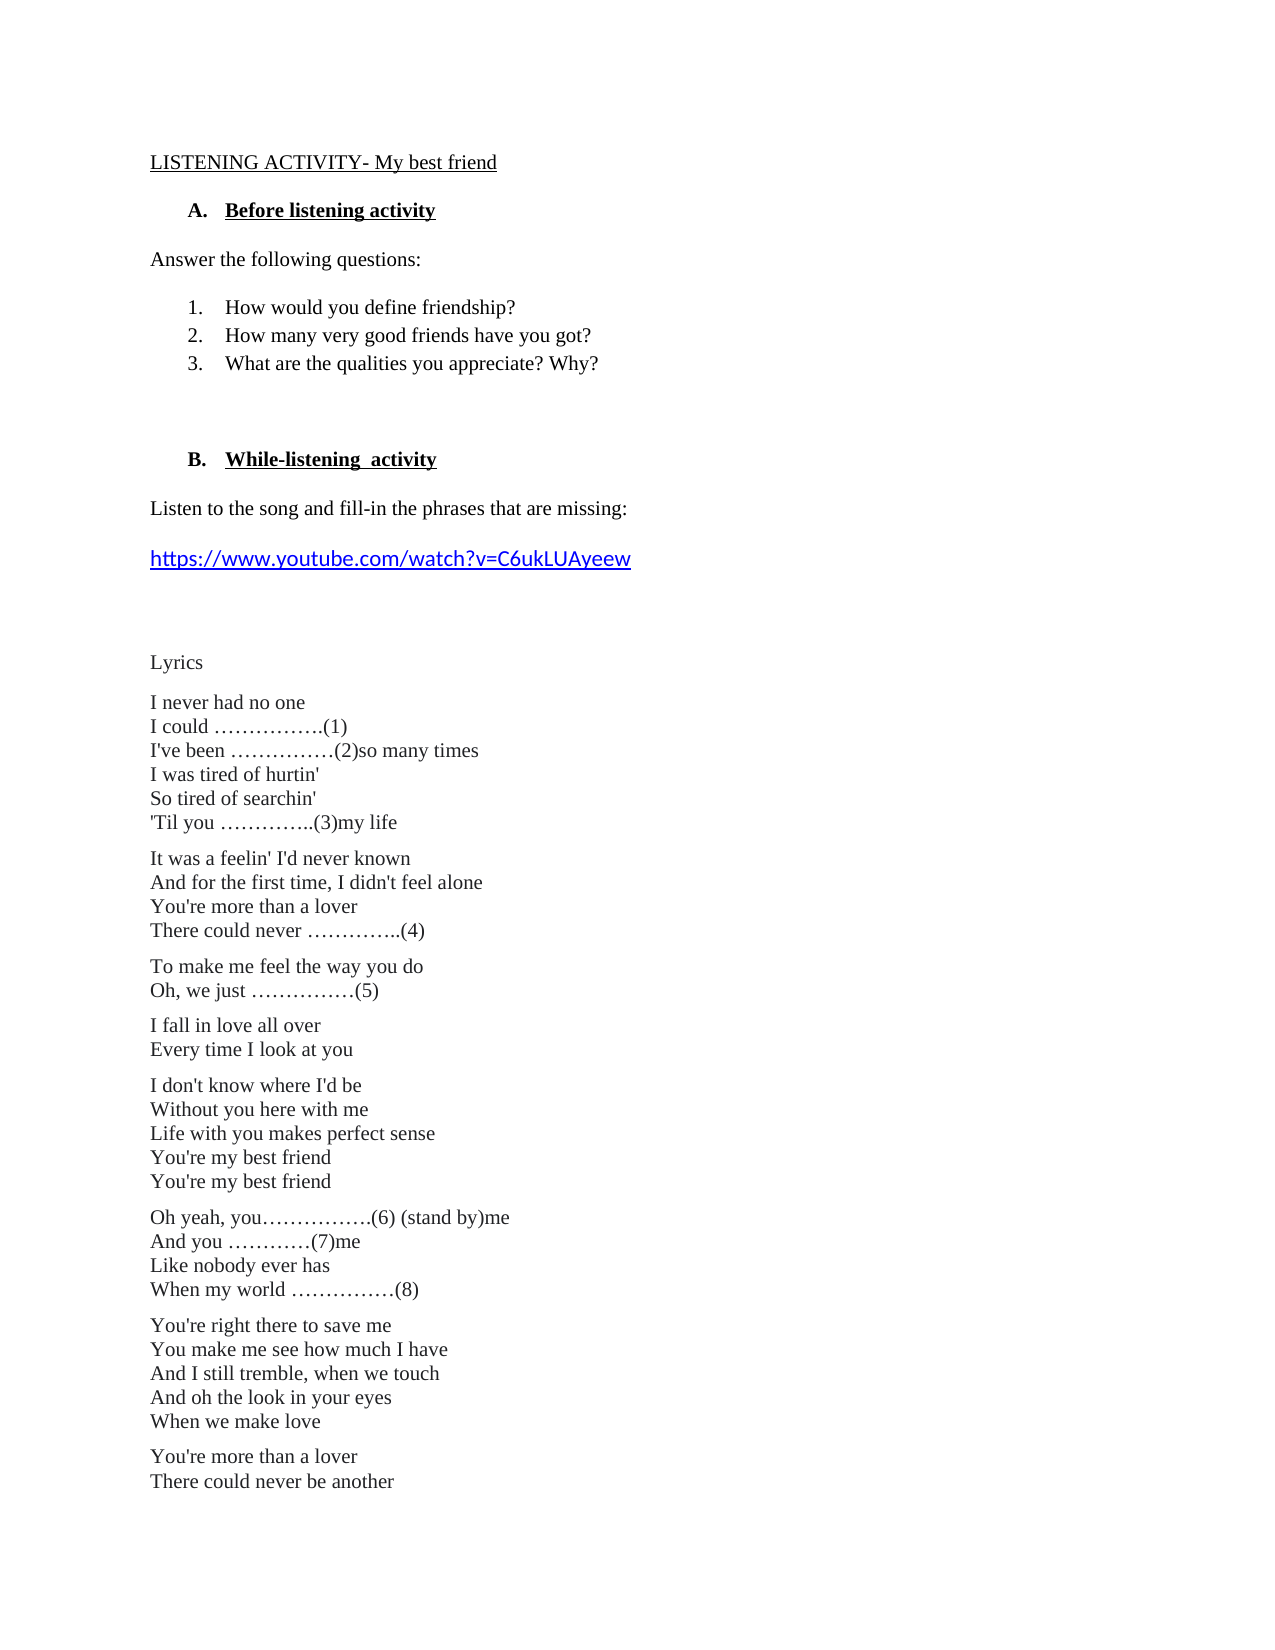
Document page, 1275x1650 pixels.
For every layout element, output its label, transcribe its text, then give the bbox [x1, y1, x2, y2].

list How would you define friendship? [187, 295, 1125, 319]
list How many very good friends have you got? [187, 323, 1125, 347]
text Lyrics [150, 650, 1125, 674]
text Answer the following questions: [150, 247, 1125, 271]
text It was a feelin' I'd never known And for the first time, I didn't feel alone You're more than a lover There could never …………..(4) [150, 846, 1125, 942]
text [150, 1444, 1125, 1493]
text I never had no one I could …………….(1) I've been ……………(2)so many times I was tired of hurtin' So tired of searchin' 'Til you …………..(3)my life [150, 690, 1125, 834]
text https://www.youtube.com/watch?v=C6ukLUAyeew [150, 544, 1125, 572]
list Before listening activity [187, 198, 1125, 222]
text I don't know where I'd be Without you here with me Life with you makes perfect sense You're my best friend You're my best friend [150, 1073, 1125, 1193]
text Oh yeah, you…………….(6) (stand by)me And you …………(7)me Like nobody ever has When my world ……………(8) [150, 1205, 1125, 1301]
text Listen to the song and fill-in the phrases that are missing: [150, 496, 1125, 520]
text To make me feel the way you do Oh, we just ……………(5) [150, 953, 1125, 1002]
text You're right there to save me You make me see how much I have And I still tremble, when we touch And oh the look in your eyes When we make love [150, 1313, 1125, 1433]
text LISTENING ACTIVITY- My best friend [150, 150, 1125, 174]
list What are the qualities you appreciate? Why? [187, 351, 1125, 374]
text I fall in love all over Every time I look at you [150, 1013, 1125, 1061]
list While-listening activity [187, 447, 1125, 471]
